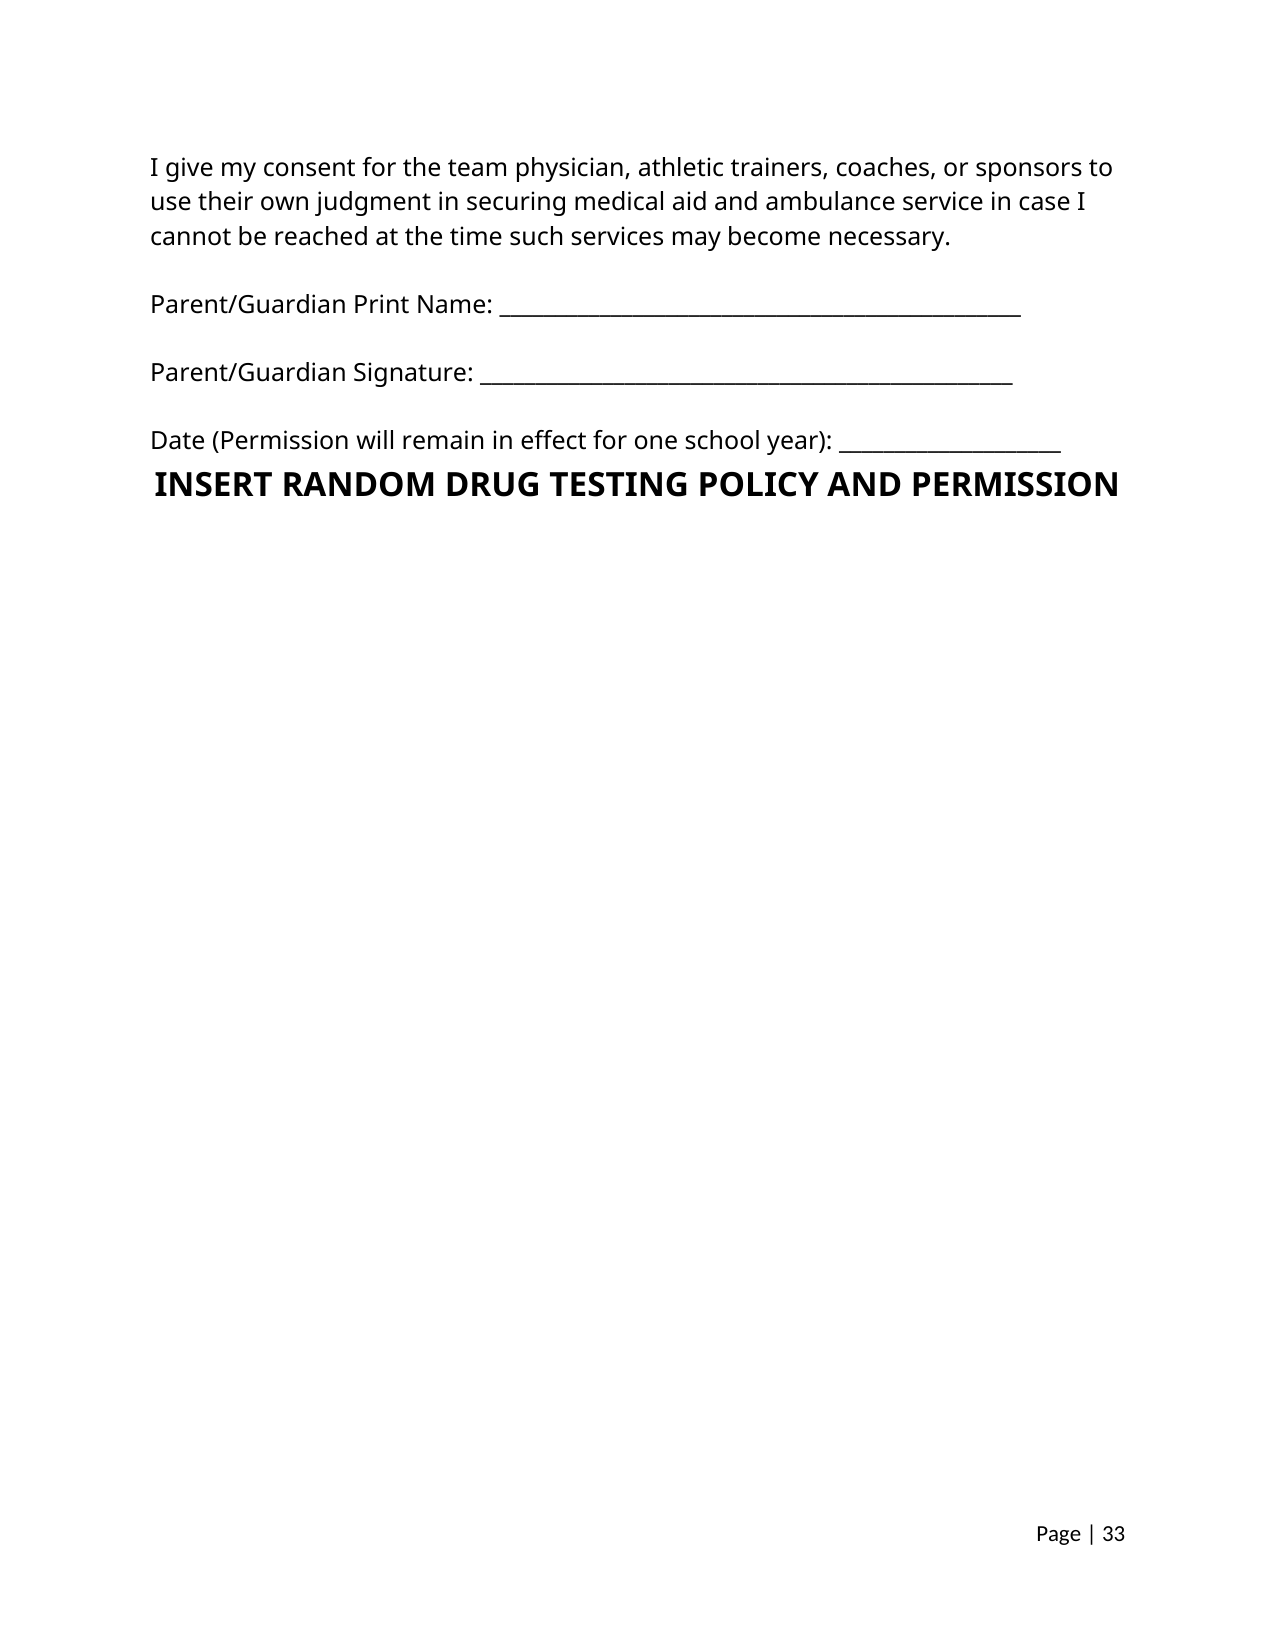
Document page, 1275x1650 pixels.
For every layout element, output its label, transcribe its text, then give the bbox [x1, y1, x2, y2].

text Parent/Guardian Print Name: _______________________________________________ [150, 286, 1125, 320]
text Parent/Guardian Signature: ________________________________________________ [150, 354, 1125, 388]
text I give my consent for the team physician, athletic trainers, coaches, or sponsors to use their own judgment in securing medical aid and ambulance service in case I cannot be reached at the time such services may become necessary. [150, 150, 1125, 252]
subtitle INSERT RANDOM DRUG TESTING POLICY AND PERMISSION [150, 461, 1125, 506]
text Date (Permission will remain in effect for one school year): ____________________ [150, 422, 1125, 457]
